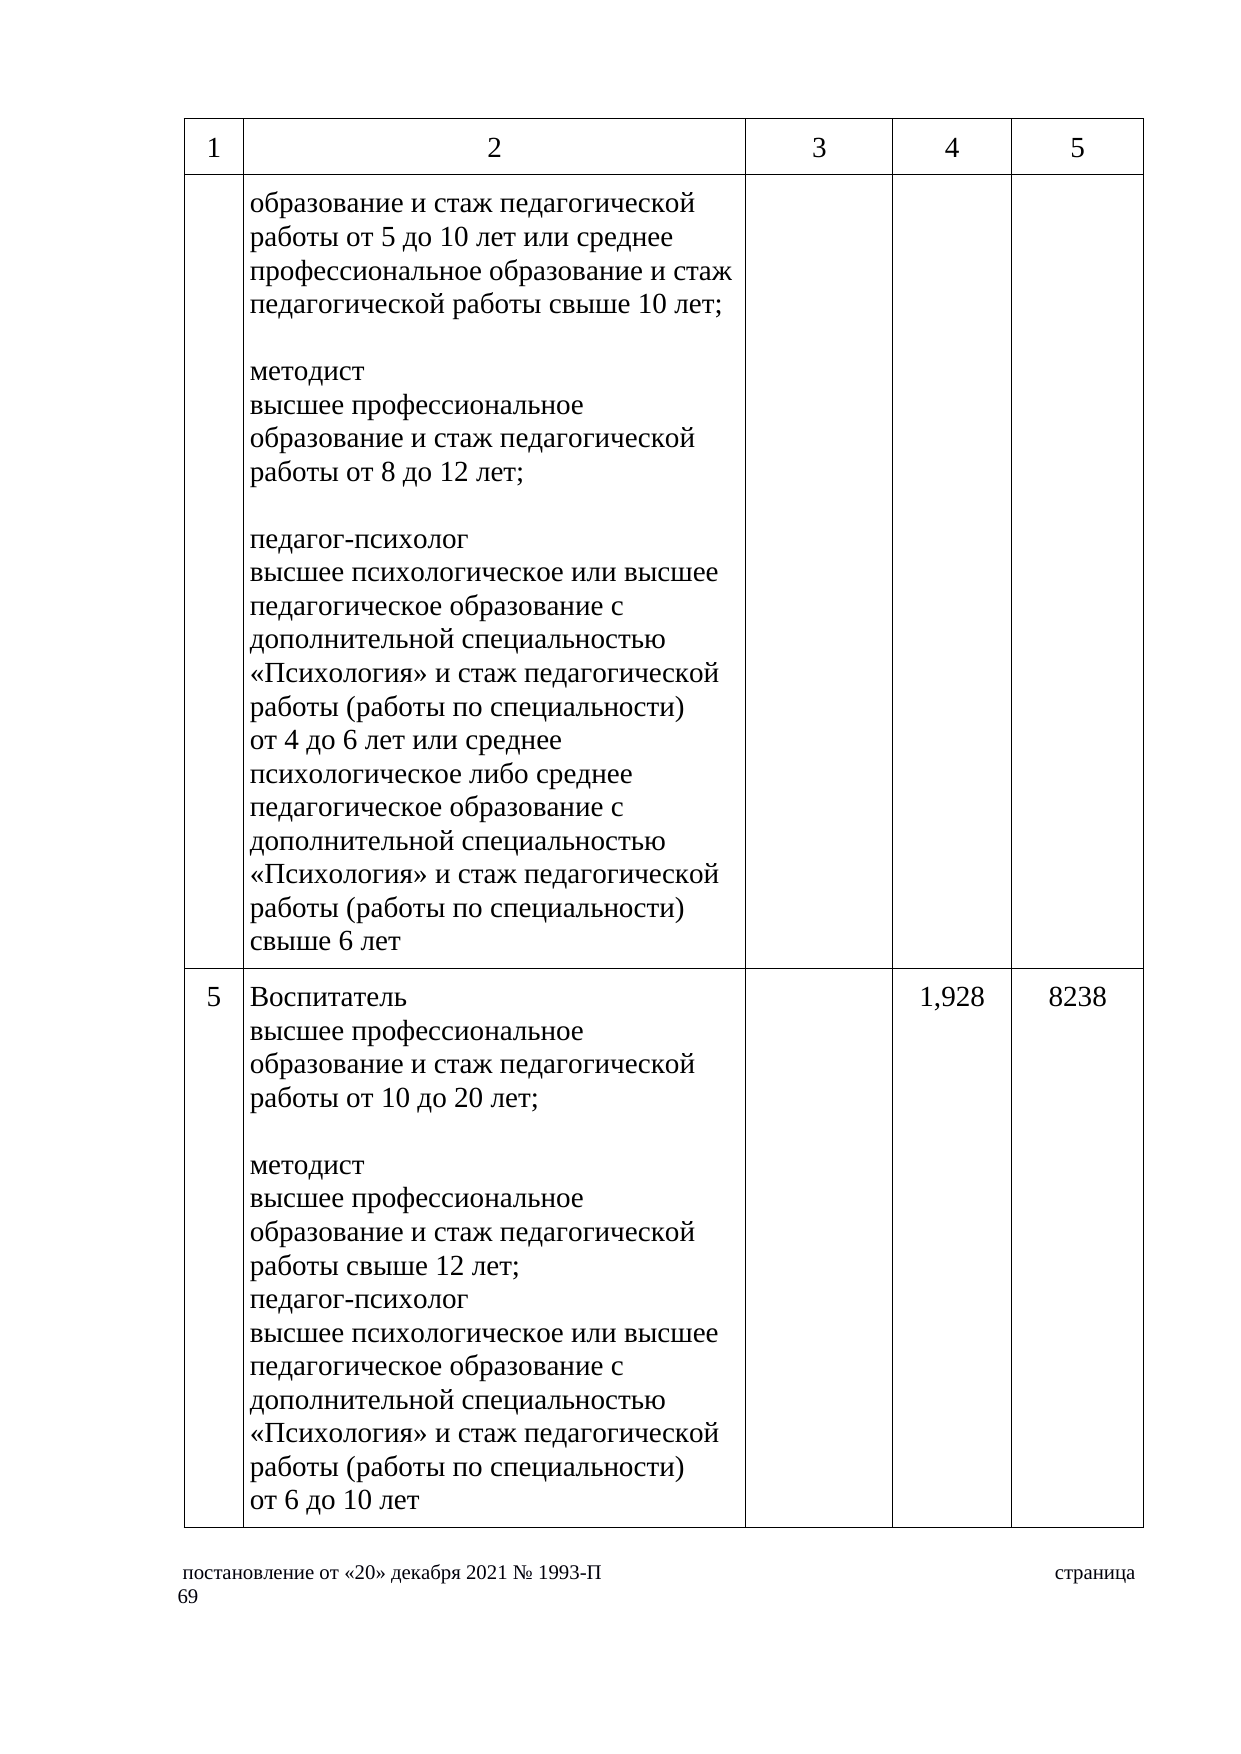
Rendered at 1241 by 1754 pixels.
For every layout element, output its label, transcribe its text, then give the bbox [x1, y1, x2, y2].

table_cell 1,928 [893, 969, 1011, 1527]
table_header 4 [893, 119, 1011, 174]
table_cell [1012, 175, 1143, 968]
table_cell [893, 175, 1011, 968]
table_cell [746, 969, 892, 1527]
table_header 3 [746, 119, 892, 174]
table_header 1 [185, 119, 243, 174]
table_cell Воспитатель высшее профессиональное образование и стаж педагогической работы от 10 до 20 лет; методист высшее профессиональное образование и стаж педагогической работы свыше 12 лет; педагог-психолог высшее психологическое или высшее педагогическое образование с дополнительной специальностью «Психология» и стаж педагогической работы (работы по специальности) от 6 до 10 лет [244, 969, 745, 1527]
table_cell 5 [185, 969, 243, 1527]
table_header 2 [244, 119, 745, 174]
table_cell 8238 [1012, 969, 1143, 1527]
table_header 5 [1012, 119, 1143, 174]
table_cell [746, 175, 892, 968]
